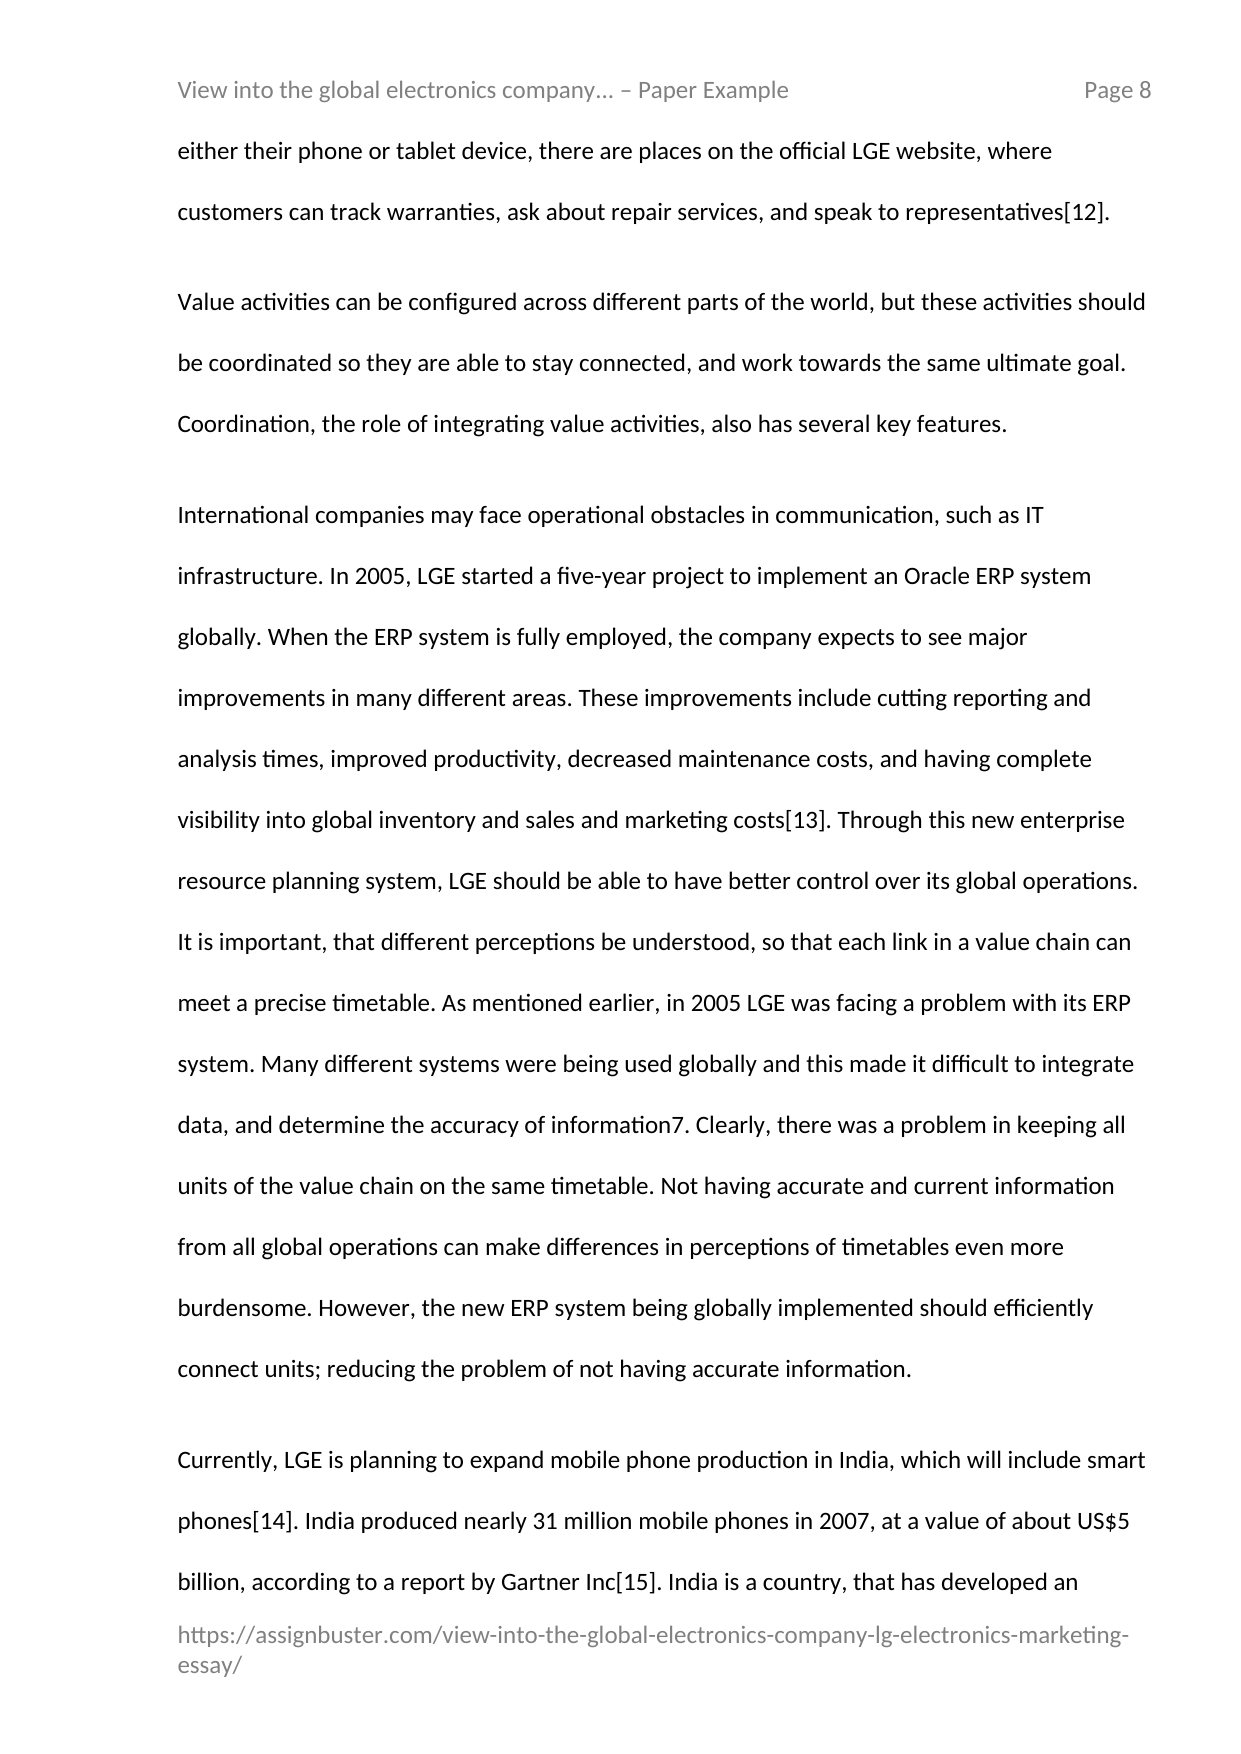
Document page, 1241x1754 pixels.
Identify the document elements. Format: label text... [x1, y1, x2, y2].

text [177, 135, 1152, 226]
text International companies may face operational obstacles in communication, such as IT infrastructure. In 2005, LGE started a five-year project to implement an Oracle ERP system globally. When the ERP system is fully employed, the company expects to see major improvements in many different areas. These improvements include cutting reporting and analysis times, improved productivity, decreased maintenance costs, and having complete visibility into global inventory and sales and marketing costs[13]. Through this new enterprise resource planning system, LGE should be able to have better control over its global operations. It is important, that different perceptions be understood, so that each link in a value chain can meet a precise timetable. As mentioned earlier, in 2005 LGE was facing a problem with its ERP system. Many different systems were being used globally and this made it difficult to integrate data, and determine the accuracy of information7. Clearly, there was a problem in keeping all units of the value chain on the same timetable. Not having accurate and current information from all global operations can make differences in perceptions of timetables even more burdensome. However, the new ERP system being globally implemented should efficiently connect units; reducing the problem of not having accurate information. [177, 499, 1152, 1384]
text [177, 1444, 1152, 1597]
text Value activities can be configured across different parts of the world, but these activities should be coordinated so they are able to stay connected, and work towards the same ultimate goal. Coordination, the role of integrating value activities, also has several key features. [177, 286, 1152, 439]
